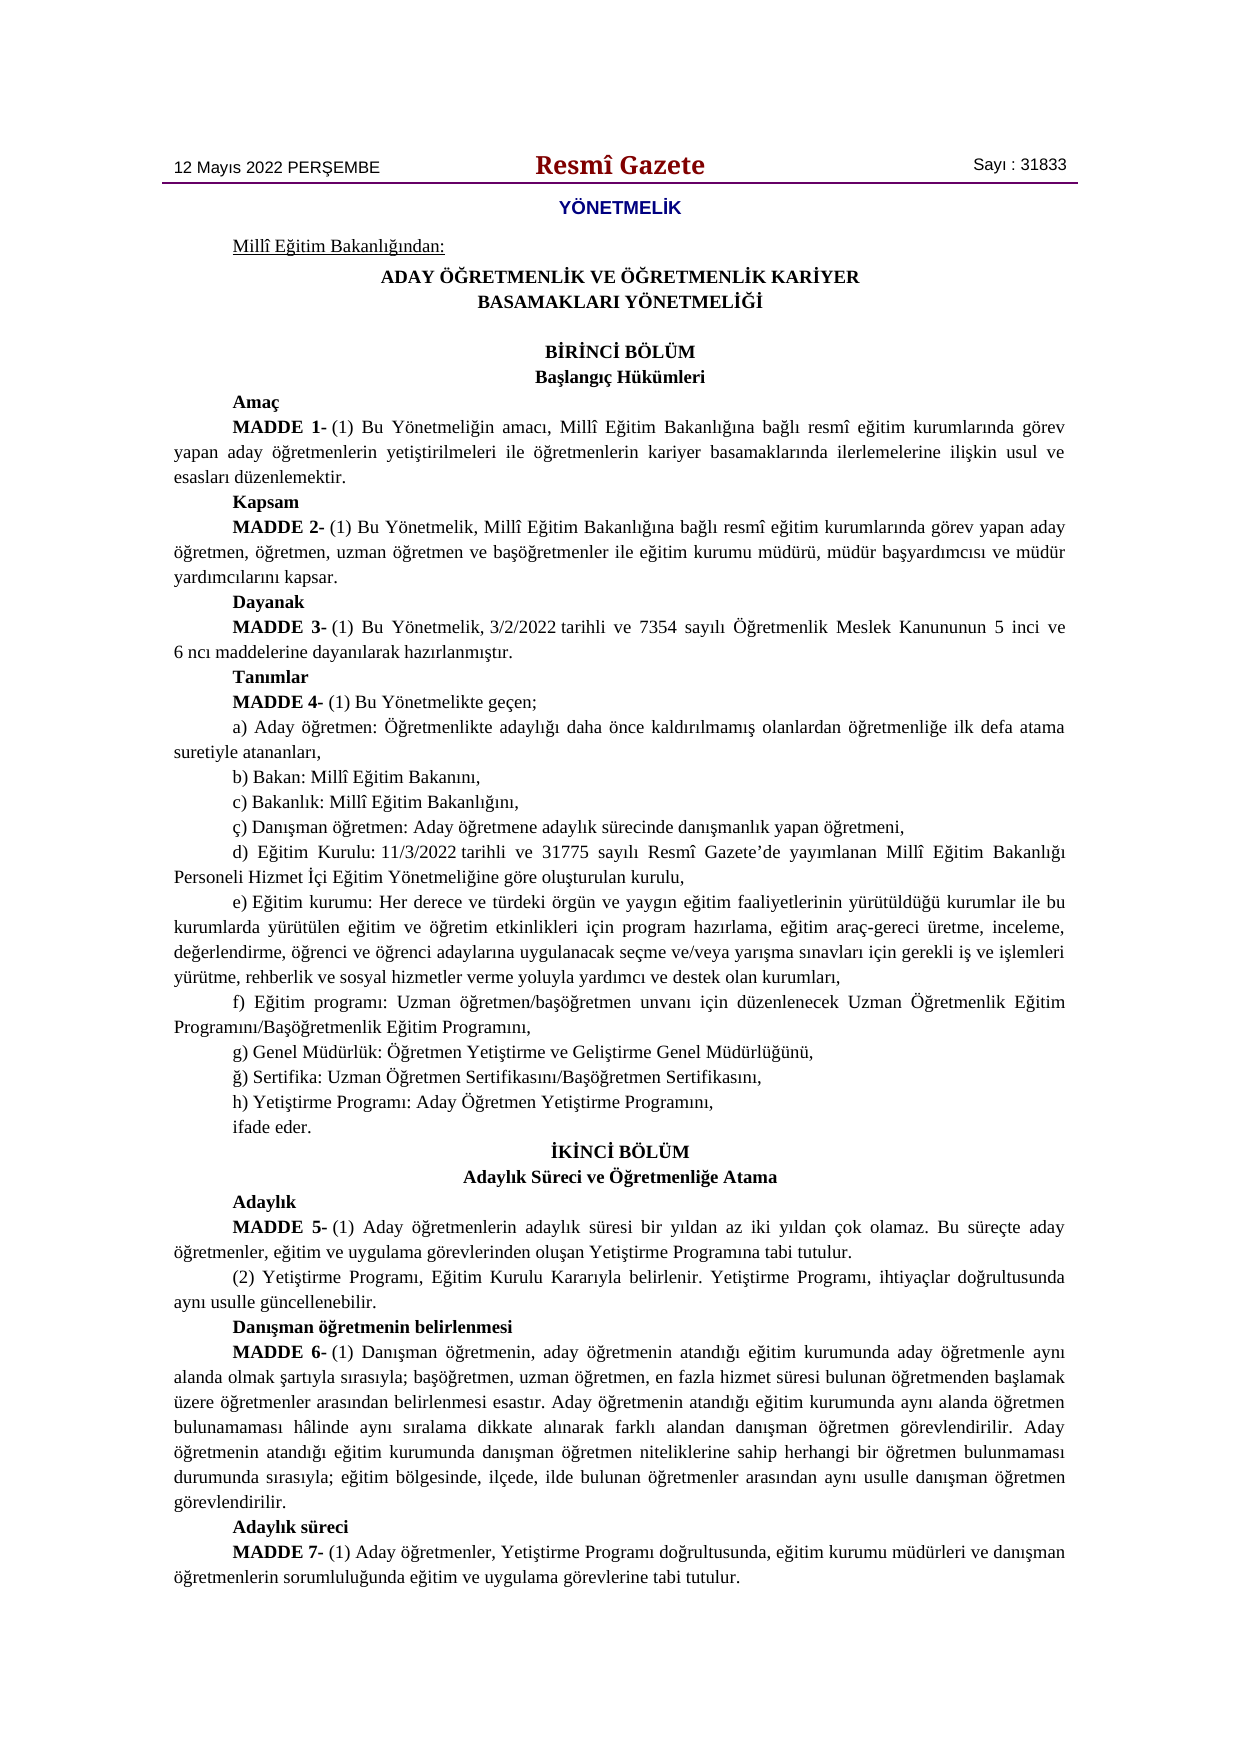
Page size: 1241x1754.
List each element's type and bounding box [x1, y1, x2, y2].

table_header [146, 148, 1094, 1587]
